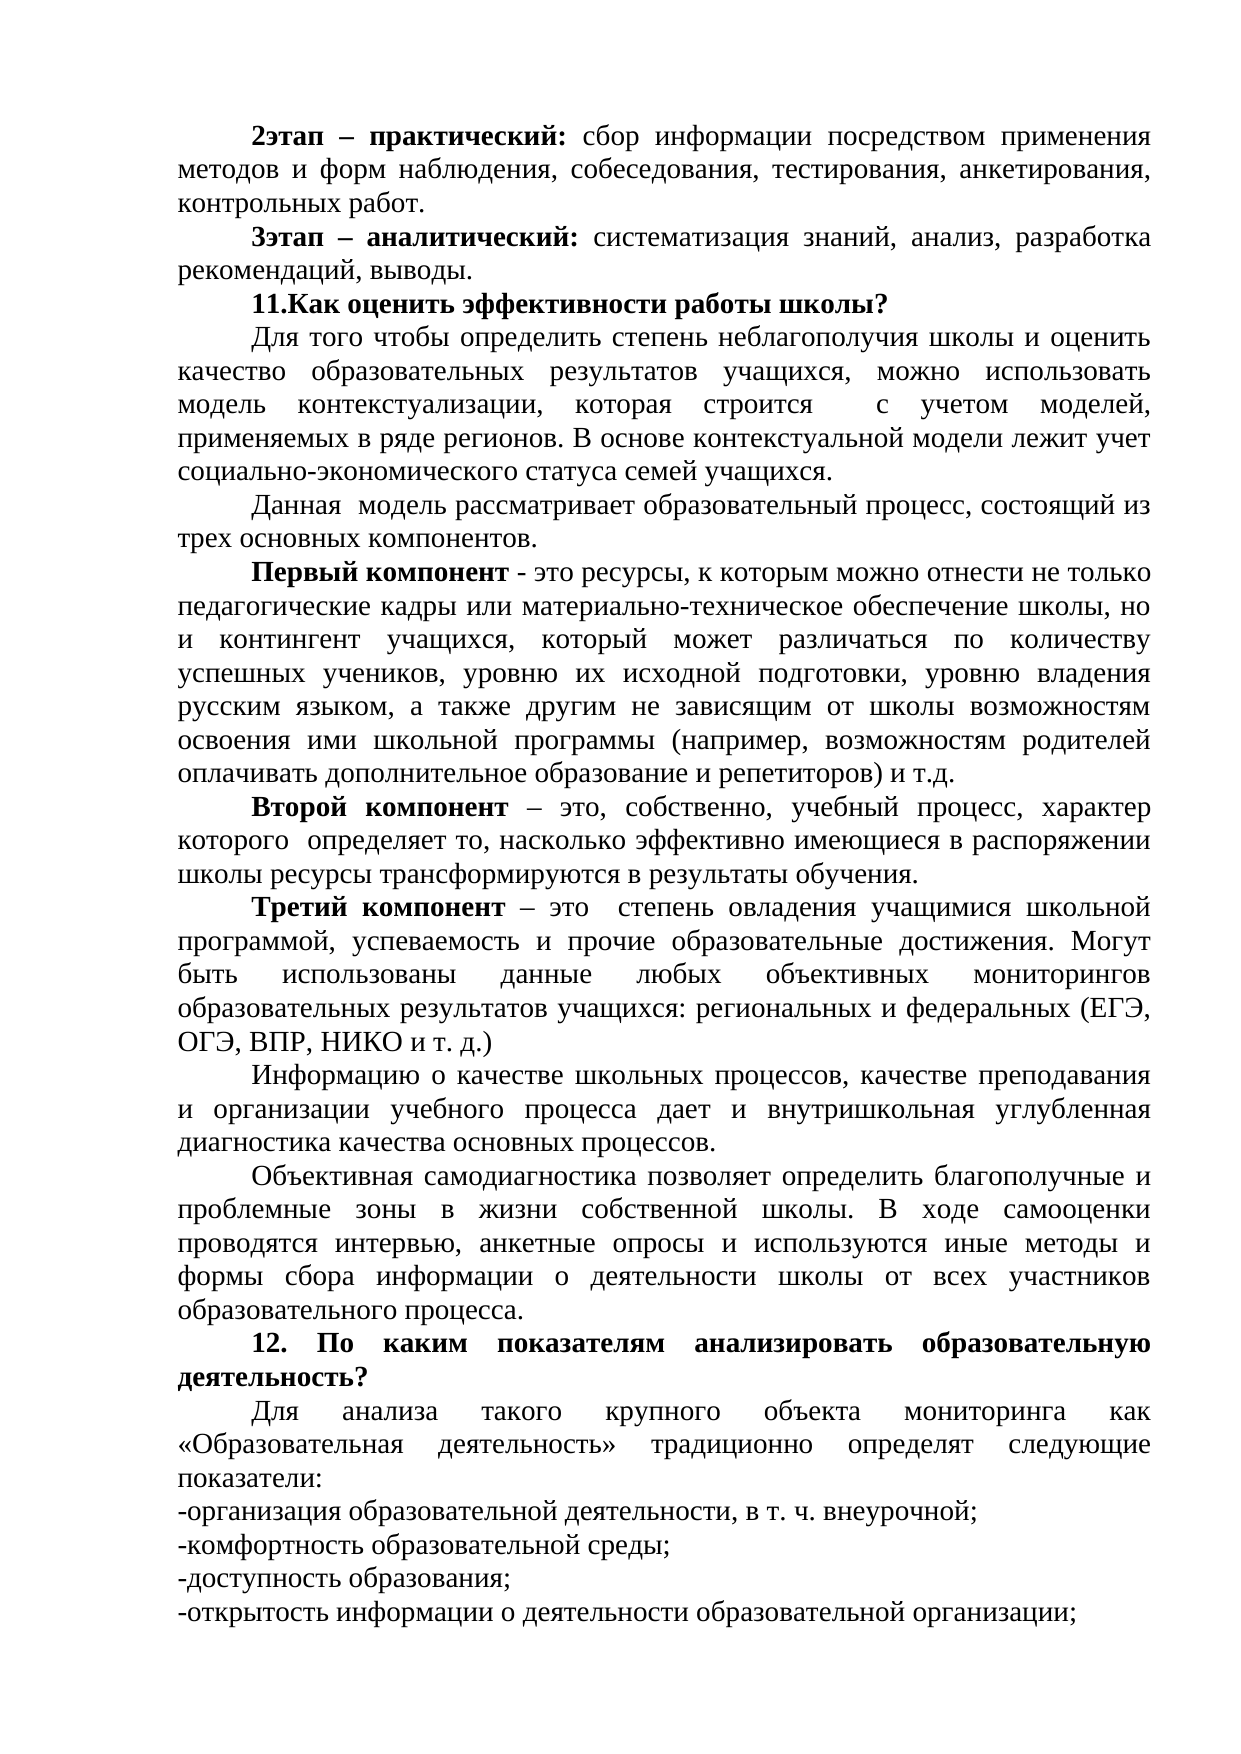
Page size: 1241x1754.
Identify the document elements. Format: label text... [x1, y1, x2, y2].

text -организация образовательной деятельности, в т. ч. внеурочной; [177, 1493, 1152, 1527]
text 2этап – практический: сбор информации посредством применения методов и форм наблюдения, собеседования, тестирования, анкетирования, контрольных работ. [177, 118, 1152, 219]
text Третий компонент – это степень овладения учащимися школьной программой, успеваемость и прочие образовательные достижения. Могут быть использованы данные любых объективных мониторингов образовательных результатов учащихся: региональных и федеральных (ЕГЭ, ОГЭ, ВПР, НИКО и т. д.) [177, 889, 1152, 1057]
text -доступность образования; [177, 1560, 1152, 1594]
text Первый компонент - это ресурсы, к которым можно отнести не только педагогические кадры или материально-техническое обеспечение школы, но и контингент учащихся, который может различаться по количеству успешных учеников, уровню их исходной подготовки, уровню владения русским языком, а также другим не зависящим от школы возможностям освоения ими школьной программы (например, возможностям родителей оплачивать дополнительное образование и репетиторов) и т.д. [177, 554, 1152, 789]
text Объективная самодиагностика позволяет определить благополучные и проблемные зоны в жизни собственной школы. В ходе самооценки проводятся интервью, анкетные опросы и используются иные методы и формы сбора информации о деятельности школы от всех участников образовательного процесса. [177, 1158, 1152, 1326]
text Данная модель рассматривает образовательный процесс, состоящий из трех основных компонентов. [177, 487, 1152, 554]
text Для анализа такого крупного объекта мониторинга как «Образовательная деятельность» традиционно определят следующие показатели: [177, 1393, 1152, 1493]
text Второй компонент – это, собственно, учебный процесс, характер которого определяет то, насколько эффективно имеющиеся в распоряжении школы ресурсы трансформируются в результаты обучения. [177, 789, 1152, 889]
text Информацию о качестве школьных процессов, качестве преподавания и организации учебного процесса дает и внутришкольная углубленная диагностика качества основных процессов. [177, 1057, 1152, 1158]
text 12. По каким показателям анализировать образовательную деятельность? [177, 1326, 1152, 1393]
text -открытость информации о деятельности образовательной организации; [177, 1594, 1152, 1627]
text -комфортность образовательной среды; [177, 1527, 1152, 1560]
text 3этап – аналитический: систематизация знаний, анализ, разработка рекомендаций, выводы. [177, 219, 1152, 286]
text Для того чтобы определить степень неблагополучия школы и оценить качество образовательных результатов учащихся, можно использовать модель контекстуализации, которая строится с учетом моделей, применяемых в ряде регионов. В основе контекстуальной модели лежит учет социально-экономического статуса семей учащихся. [177, 319, 1152, 487]
text 11.Как оценить эффективности работы школы? [177, 286, 1152, 319]
